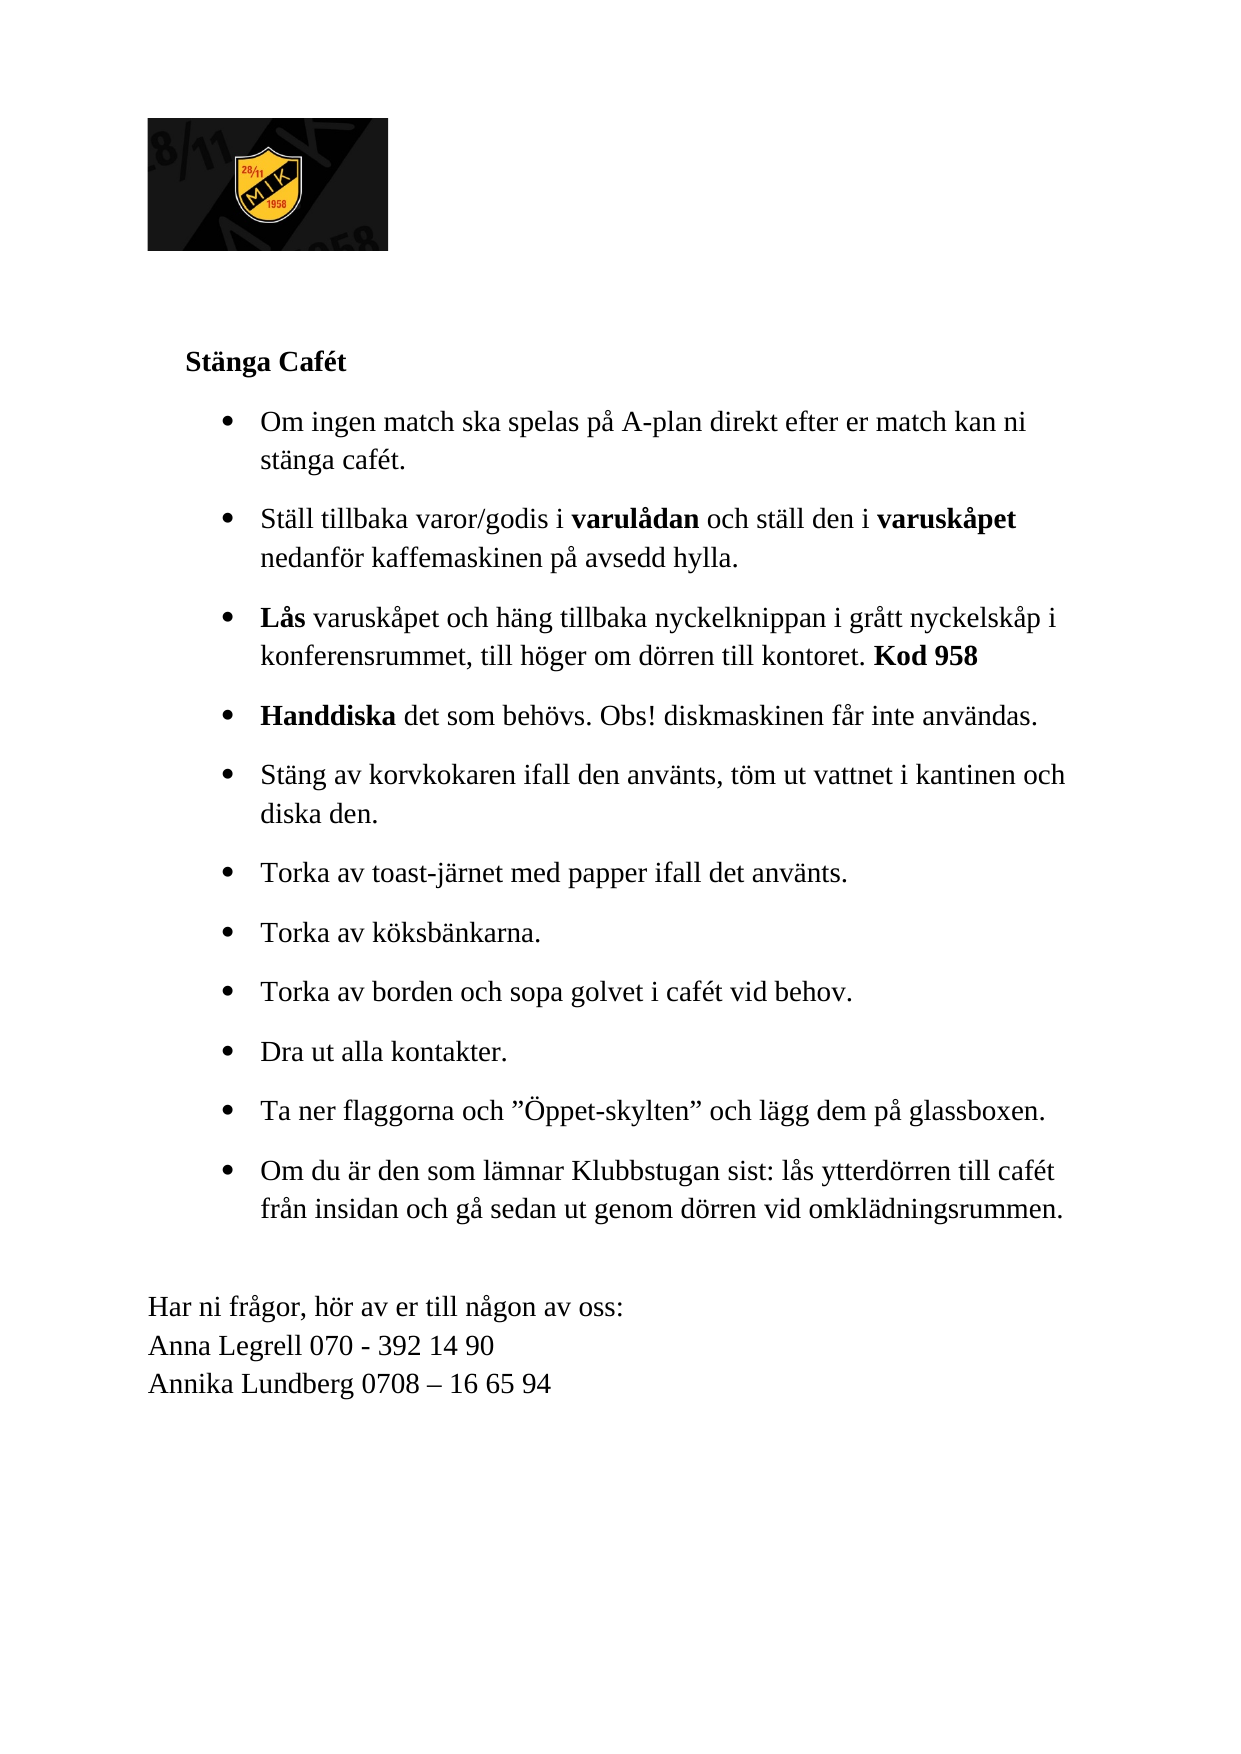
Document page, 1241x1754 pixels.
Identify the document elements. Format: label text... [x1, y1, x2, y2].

list Om ingen match ska spelas på A-plan direkt efter er match kan ni stänga cafét. [223, 404, 1092, 476]
list Torka av borden och sopa golvet i cafét vid behov. [223, 974, 1092, 1008]
list Stäng av korvkokaren ifall den använts, töm ut vattnet i kantinen och diska den. [223, 757, 1092, 829]
text Stänga Cafét [185, 344, 1092, 378]
list Om du är den som lämnar Klubbstugan sist: lås ytterdörren till cafét från insidan och gå sedan ut genom dörren vid omklädningsrummen. [223, 1153, 1092, 1225]
list Torka av köksbänkarna. [223, 915, 1092, 948]
list Ta ner flaggorna och ”Öppet-skylten” och lägg dem på glassboxen. [223, 1093, 1092, 1127]
text Har ni frågor, hör av er till någon av oss: Anna Legrell 070 - 392 14 90 Annika Lundberg 0708 – 16 65 94 [148, 1251, 1092, 1430]
list Torka av toast-järnet med papper ifall det använts. [223, 855, 1092, 889]
list Dra ut alla kontakter. [223, 1034, 1092, 1067]
list Handdiska det som behövs. Obs! diskmaskinen får inte användas. [223, 698, 1092, 731]
list Ställ tillbaka varor/godis i varulådan och ställ den i varuskåpet nedanför kaffemaskinen på avsedd hylla. [223, 502, 1092, 574]
list Lås varuskåpet och häng tillbaka nyckelknippan i grått nyckelskåp i konferensrummet, till höger om dörren till kontoret. Kod 958 [223, 600, 1092, 672]
picture [147, 118, 389, 251]
